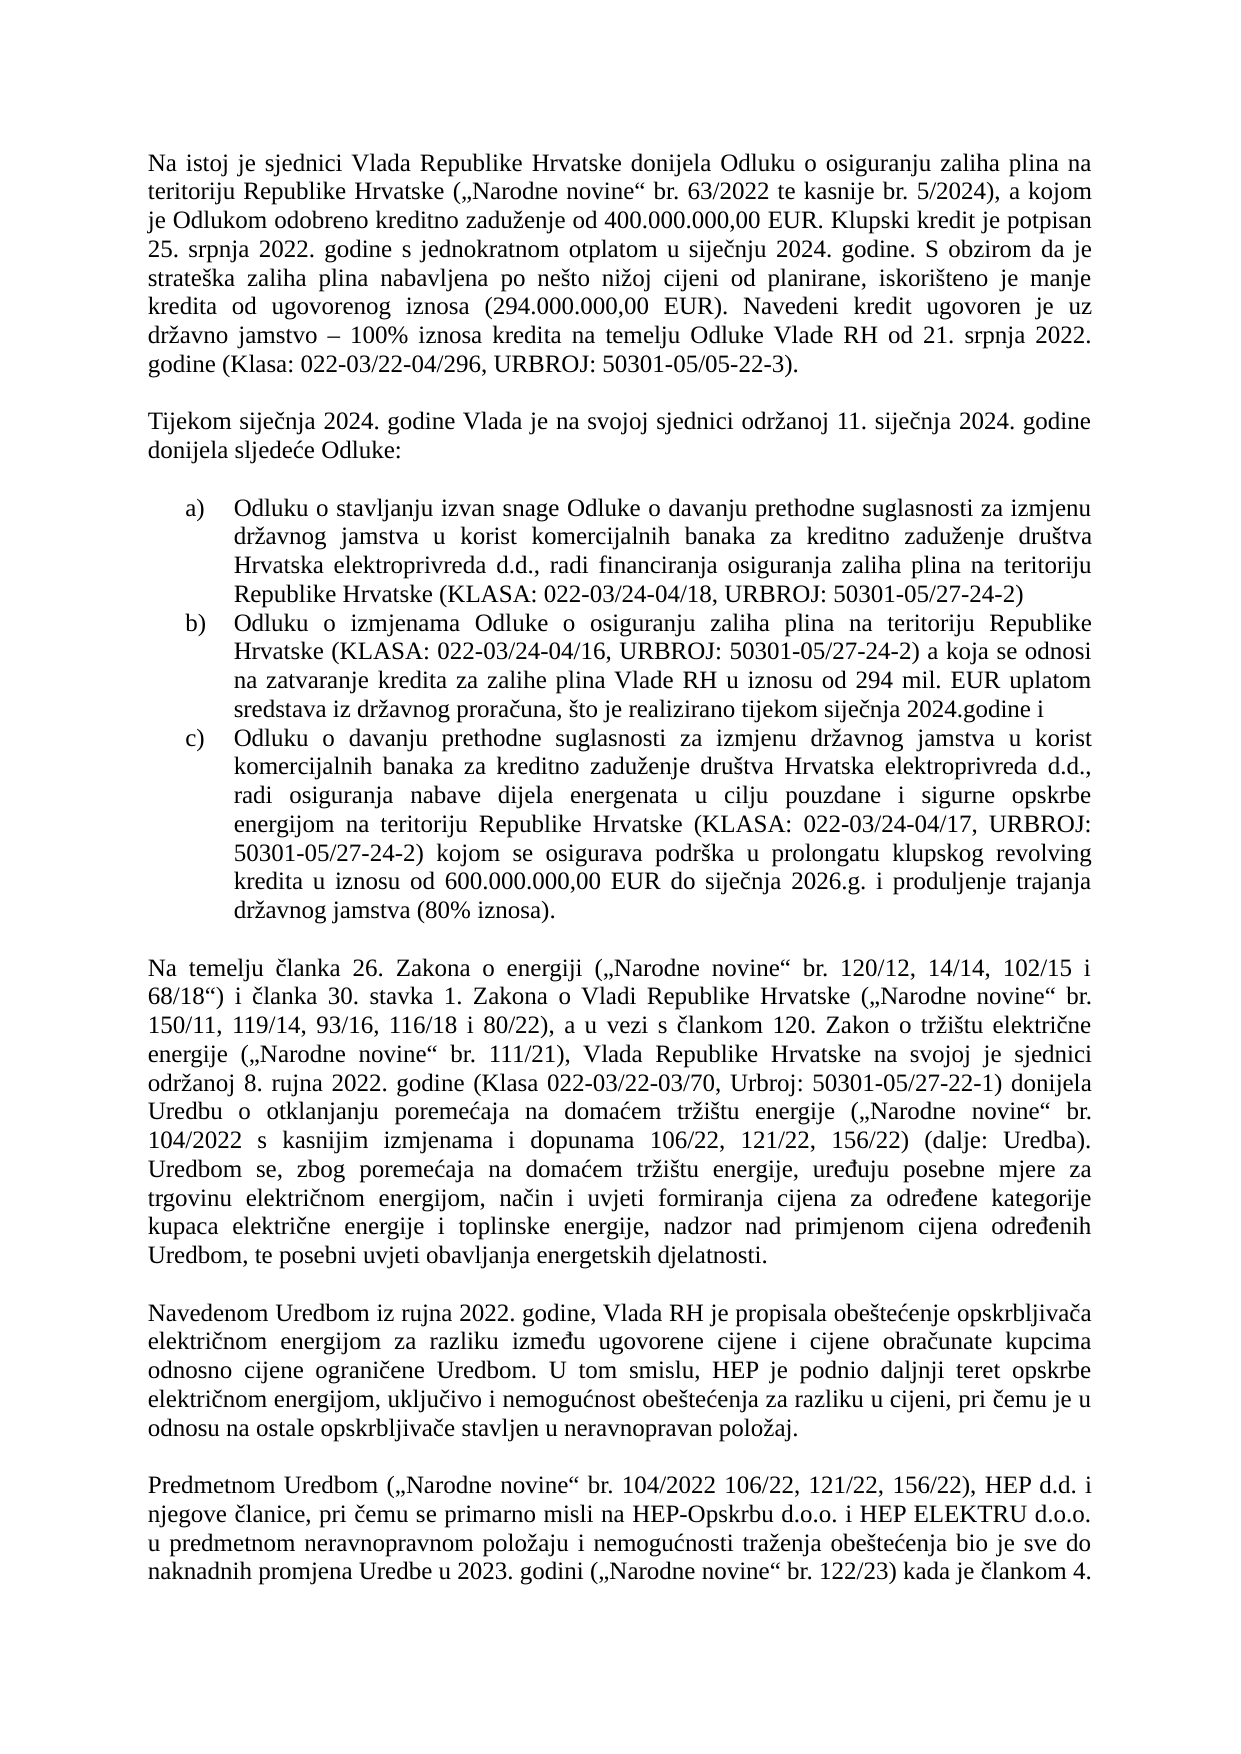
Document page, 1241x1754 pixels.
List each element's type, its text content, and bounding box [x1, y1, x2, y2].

list Odluku o davanju prethodne suglasnosti za izmjenu državnog jamstva u korist komercijalnih banaka za kreditno zaduženje društva Hrvatska elektroprivreda d.d., radi osiguranja nabave dijela energenata u cilju pouzdane i sigurne opskrbe energijom na teritoriju Republike Hrvatske (KLASA: 022-03/24-04/17, URBROJ: 50301-05/27-24-2) kojom se osigurava podrška u prolongatu klupskog revolving kredita u iznosu od 600.000.000,00 EUR do siječnja 2026.g. i produljenje trajanja državnog jamstva (80% iznosa). [185, 723, 1093, 924]
text Tijekom siječnja 2024. godine Vlada je na svojoj sjednici održanoj 11. siječnja 2024. godine donijela sljedeće Odluke: [148, 406, 1093, 464]
text Na istoj je sjednici Vlada Republike Hrvatske donijela Odluku o osiguranju zaliha plina na teritoriju Republike Hrvatske („Narodne novine“ br. 63/2022 te kasnije br. 5/2024), a kojom je Odlukom odobreno kreditno zaduženje od 400.000.000,00 EUR. Klupski kredit je potpisan 25. srpnja 2022. godine s jednokratnom otplatom u siječnju 2024. godine. S obzirom da je strateška zaliha plina nabavljena po nešto nižoj cijeni od planirane, iskorišteno je manje kredita od ugovorenog iznosa (294.000.000,00 EUR). Navedeni kredit ugovoren je uz državno jamstvo – 100% iznosa kredita na temelju Odluke Vlade RH od 21. srpnja 2022. godine (Klasa: 022-03/22-04/296, URBROJ: 50301-05/05-22-3). [148, 148, 1093, 378]
text Navedenom Uredbom iz rujna 2022. godine, Vlada RH je propisala obeštećenje opskrbljivača električnom energijom za razliku između ugovorene cijene i cijene obračunate kupcima odnosno cijene ograničene Uredbom. U tom smislu, HEP je podnio daljnji teret opskrbe električnom energijom, uključivo i nemogućnost obeštećenja za razliku u cijeni, pri čemu je u odnosu na ostale opskrbljivače stavljen u neravnopravan položaj. [148, 1298, 1093, 1441]
list Odluku o stavljanju izvan snage Odluke o davanju prethodne suglasnosti za izmjenu državnog jamstva u korist komercijalnih banaka za kreditno zaduženje društva Hrvatska elektroprivreda d.d., radi financiranja osiguranja zaliha plina na teritoriju Republike Hrvatske (KLASA: 022-03/24-04/18, URBROJ: 50301-05/27-24-2) [185, 493, 1093, 608]
text Na temelju članka 26. Zakona o energiji („Narodne novine“ br. 120/12, 14/14, 102/15 i 68/18“) i članka 30. stavka 1. Zakona o Vladi Republike Hrvatske („Narodne novine“ br. 150/11, 119/14, 93/16, 116/18 i 80/22), a u vezi s člankom 120. Zakon o tržištu električne energije („Narodne novine“ br. 111/21), Vlada Republike Hrvatske na svojoj je sjednici održanoj 8. rujna 2022. godine (Klasa 022-03/22-03/70, Urbroj: 50301-05/27-22-1) donijela Uredbu o otklanjanju poremećaja na domaćem tržištu energije („Narodne novine“ br. 104/2022 s kasnijim izmjenama i dopunama 106/22, 121/22, 156/22) (dalje: Uredba). Uredbom se, zbog poremećaja na domaćem tržištu energije, uređuju posebne mjere za trgovinu električnom energijom, način i uvjeti formiranja cijena za određene kategorije kupaca električne energije i toplinske energije, nadzor nad primjenom cijena određenih Uredbom, te posebni uvjeti obavljanja energetskih djelatnosti. [148, 953, 1093, 1269]
list Odluku o izmjenama Odluke o osiguranju zaliha plina na teritoriju Republike Hrvatske (KLASA: 022-03/24-04/16, URBROJ: 50301-05/27-24-2) a koja se odnosi na zatvaranje kredita za zalihe plina Vlade RH u iznosu od 294 mil. EUR uplatom sredstava iz državnog proračuna, što je realizirano tijekom siječnja 2024.godine i [185, 608, 1093, 723]
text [148, 1470, 1093, 1585]
